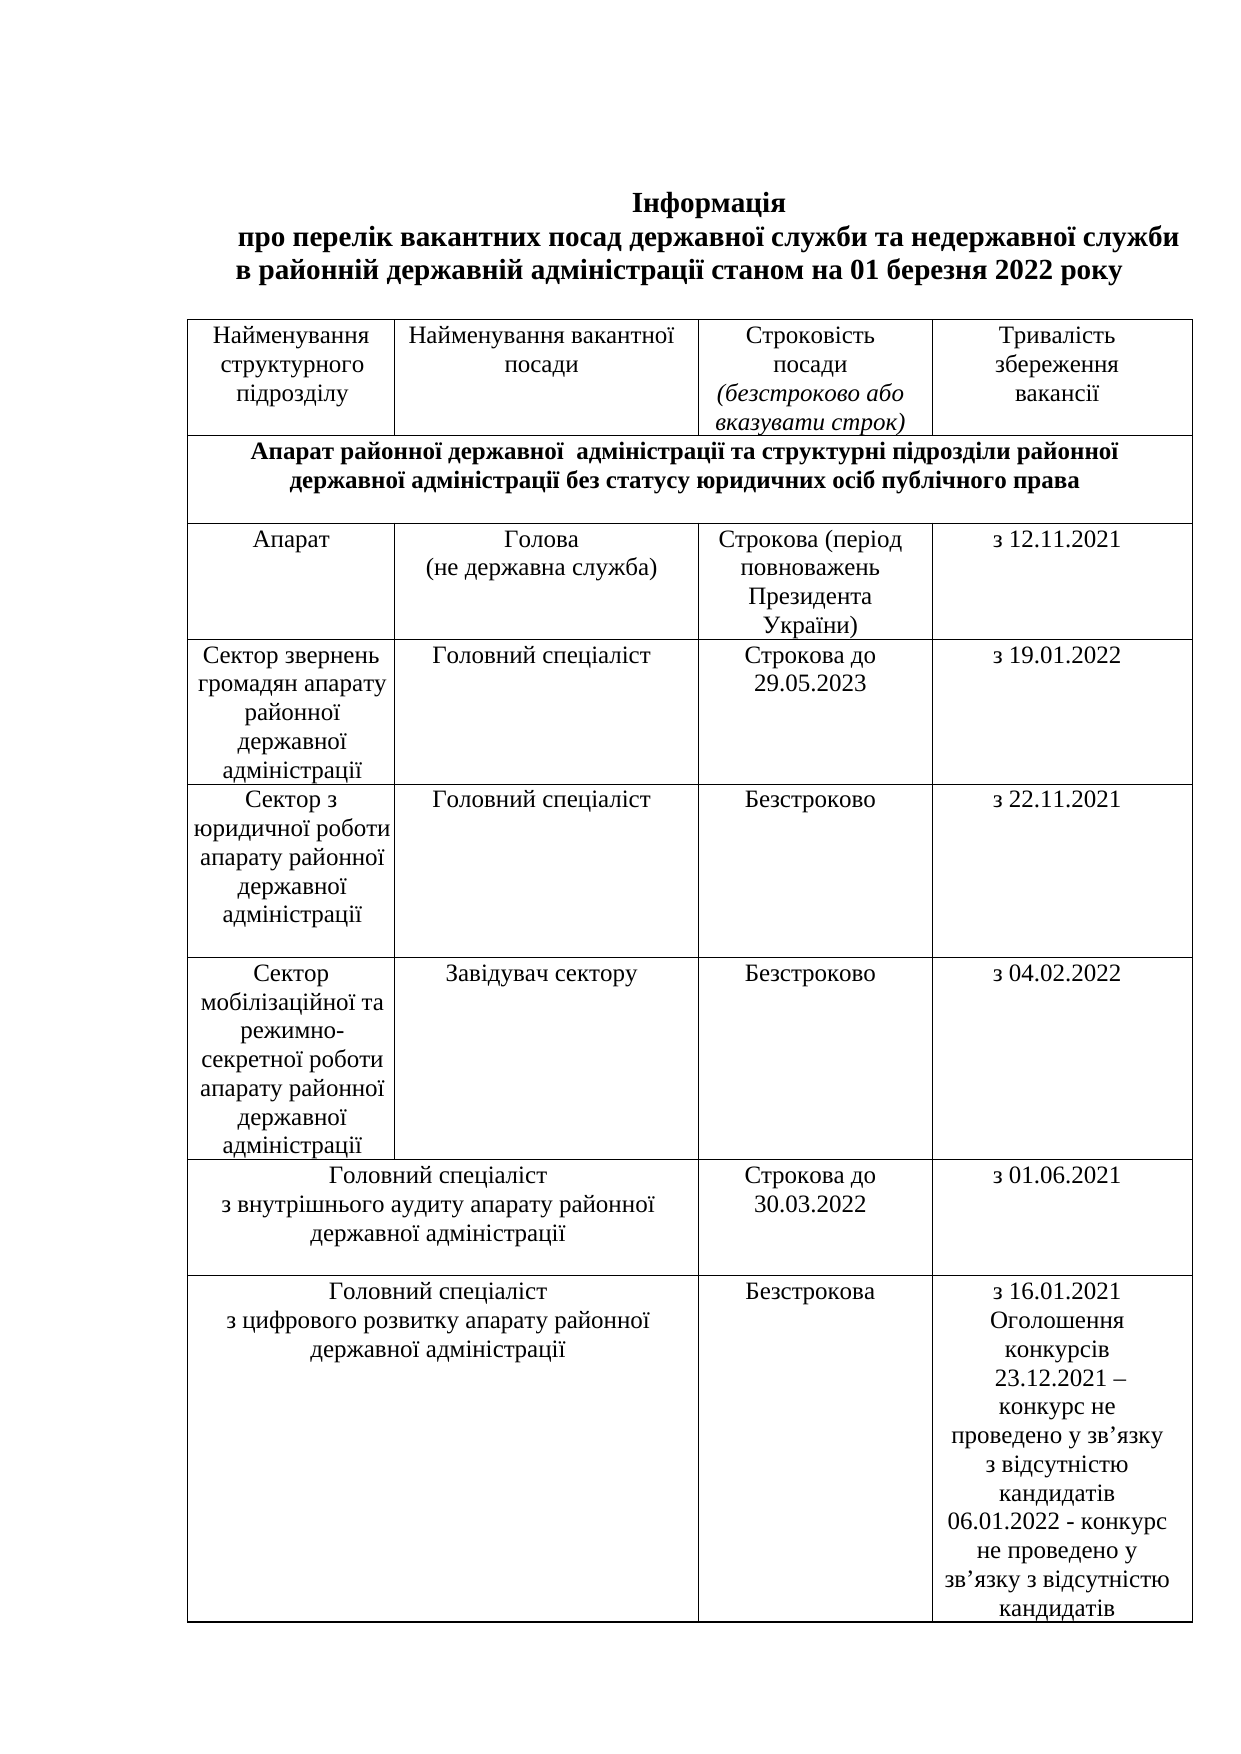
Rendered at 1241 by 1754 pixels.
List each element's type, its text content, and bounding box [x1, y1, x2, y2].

table_header Тривалість збереження вакансії [933, 320, 1192, 435]
table_cell Безстрокова [699, 1276, 932, 1621]
table_cell з 04.02.2022 [933, 958, 1192, 1159]
table_cell з 19.01.2022 [933, 640, 1192, 783]
table_cell Строкова до 29.05.2023 [699, 640, 932, 783]
text про перелік вакантних посад державної служби та недержавної служби в районній державній адміністрації станом на 01 березня 2022 року [177, 219, 1181, 286]
table_cell Безстроково [699, 958, 932, 1159]
table_cell Головний спеціаліст [395, 640, 698, 783]
table_cell Сектор з юридичної роботи апарату районної державної адміністрації [188, 785, 394, 957]
table_cell Апарат [188, 524, 394, 639]
table_cell Безстроково [699, 785, 932, 957]
text Інформація [177, 185, 1181, 219]
table_cell з 22.11.2021 [933, 785, 1192, 957]
table_cell Завідувач сектору [395, 958, 698, 1159]
table_cell Строкова до 30.03.2022 [699, 1160, 932, 1275]
table_cell Головний спеціаліст [395, 785, 698, 957]
table_cell Сектор звернень громадян апарату районної державної адміністрації [188, 640, 394, 783]
table_header Найменування вакантної посади [395, 320, 698, 435]
table_cell Сектор мобілізаційної та режимно-секретної роботи апарату районної державної адміністрації [188, 958, 394, 1159]
table_cell Головний спеціаліст з внутрішнього аудиту апарату районної державної адміністрації [188, 1160, 698, 1275]
table_header Найменування структурного підрозділу [188, 320, 394, 435]
table_cell з 01.06.2021 [933, 1160, 1192, 1275]
table_cell з 12.11.2021 [933, 524, 1192, 639]
table_cell Голова (не державна служба) [395, 524, 698, 639]
table_cell Головний спеціаліст з цифрового розвитку апарату районної державної адміністрації [188, 1276, 698, 1621]
table_cell Апарат районної державної адміністрації та структурні підрозділи районної державної адміністрації без статусу юридичних осіб публічного права [188, 436, 1192, 523]
table_cell з 16.01.2021 Оголошення конкурсів 23.12.2021 – конкурс не проведено у зв’язку з відсутністю кандидатів 06.01.2022 - конкурс не проведено у зв’язку з відсутністю кандидатів [933, 1276, 1192, 1621]
table_header Строковість посади (безстроково або вказувати строк) [699, 320, 932, 435]
table_cell Строкова (період повноважень Президента України) [699, 524, 932, 639]
